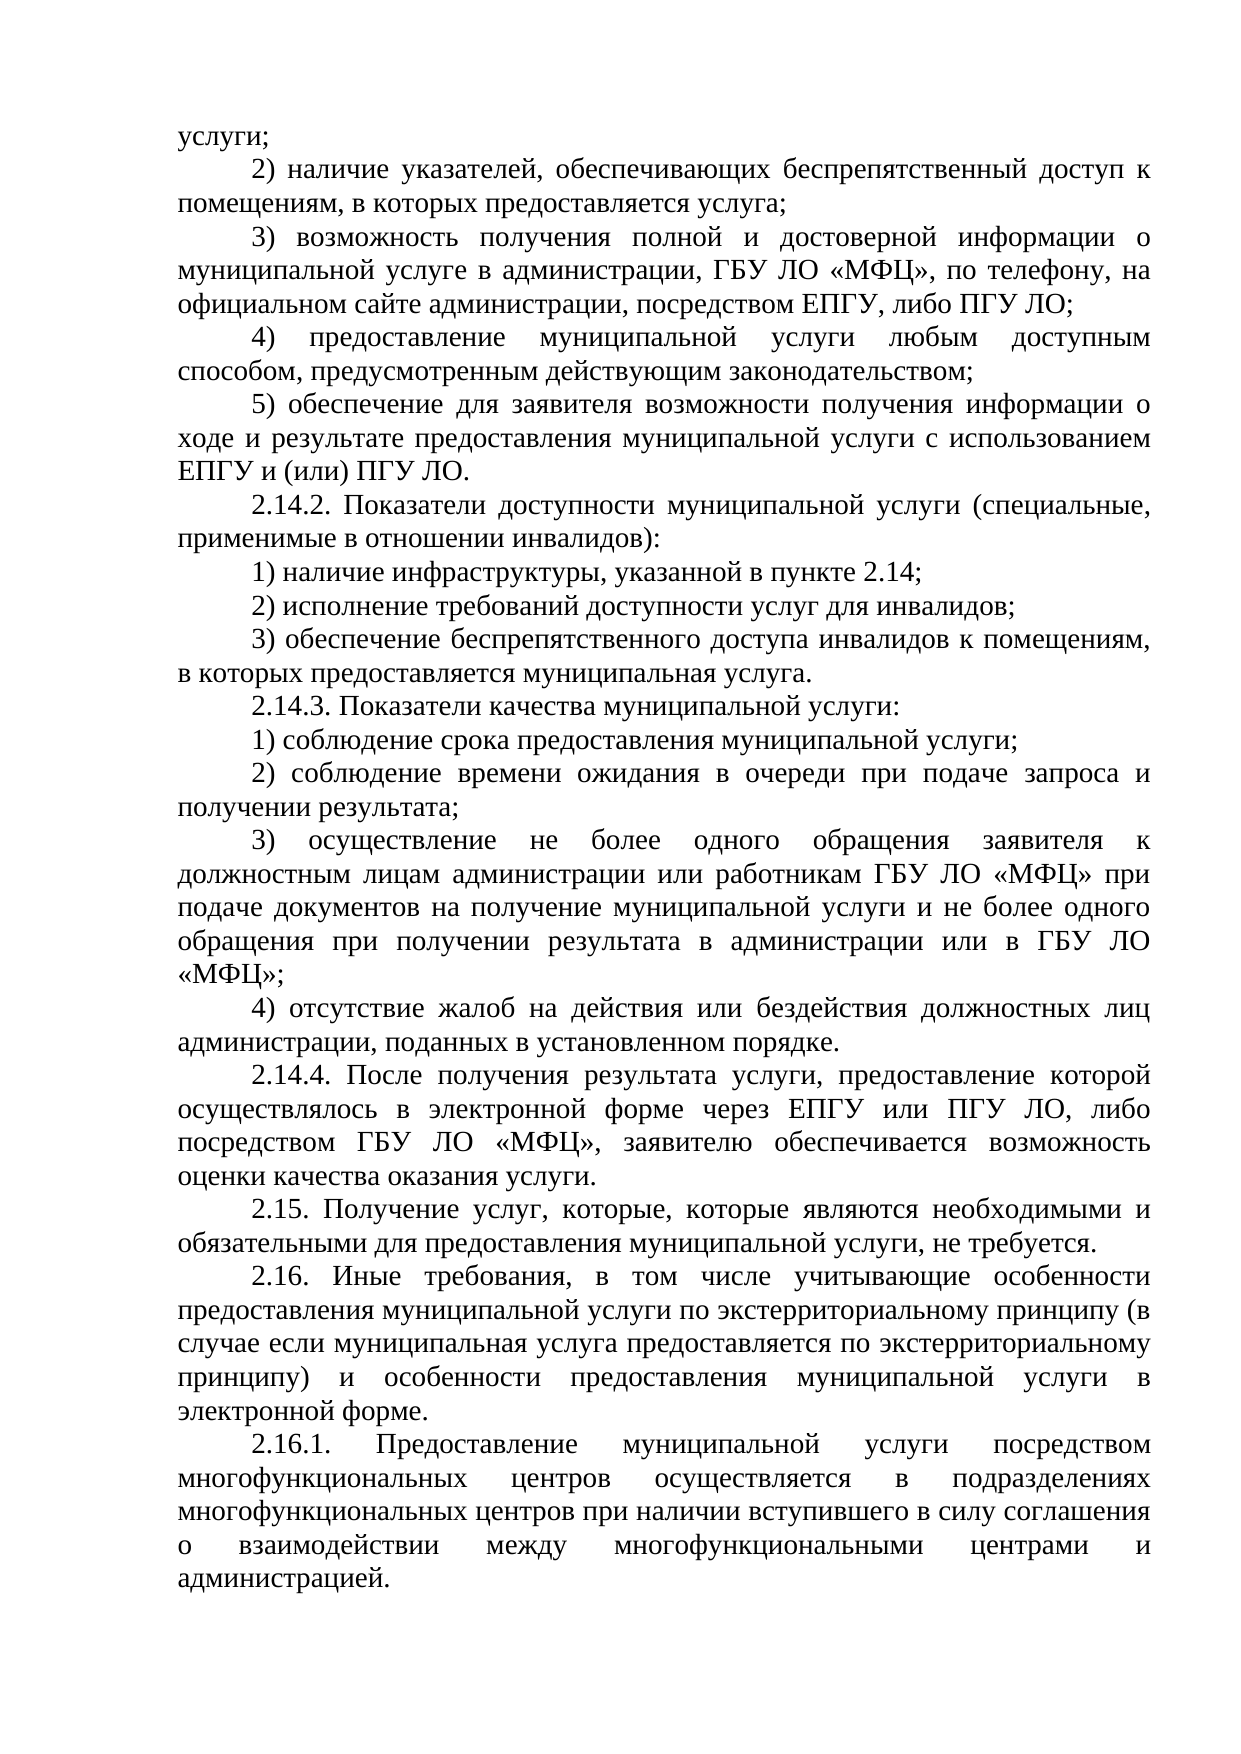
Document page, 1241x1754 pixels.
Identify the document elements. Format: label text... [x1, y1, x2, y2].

text 2.14.2. Показатели доступности муниципальной услуги (специальные, применимые в отношении инвалидов): [177, 487, 1152, 554]
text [177, 118, 1152, 152]
text 5) обеспечение для заявителя возможности получения информации о ходе и результате предоставления муниципальной услуги с использованием ЕПГУ и (или) ПГУ ЛО. [177, 386, 1152, 487]
text 2.16. Иные требования, в том числе учитывающие особенности предоставления муниципальной услуги по экстерриториальному принципу (в случае если муниципальная услуга предоставляется по экстерриториальному принципу) и особенности предоставления муниципальной услуги в электронной форме. [177, 1258, 1152, 1426]
text 2) исполнение требований доступности услуг для инвалидов; [177, 588, 1152, 621]
text 2.14.3. Показатели качества муниципальной услуги: [177, 688, 1152, 722]
text 4) отсутствие жалоб на действия или бездействия должностных лиц администрации, поданных в установленном порядке. [177, 990, 1152, 1057]
text 2.16.1. Предоставление муниципальной услуги посредством многофункциональных центров осуществляется в подразделениях многофункциональных центров при наличии вступившего в силу соглашения о взаимодействии между многофункциональными центрами и администрацией. [177, 1426, 1152, 1594]
text 2) наличие указателей, обеспечивающих беспрепятственный доступ к помещениям, в которых предоставляется услуга; [177, 152, 1152, 219]
text 3) обеспечение беспрепятственного доступа инвалидов к помещениям, в которых предоставляется муниципальная услуга. [177, 621, 1152, 688]
text 3) осуществление не более одного обращения заявителя к должностным лицам администрации или работникам ГБУ ЛО «МФЦ» при подаче документов на получение муниципальной услуги и не более одного обращения при получении результата в администрации или в ГБУ ЛО «МФЦ»; [177, 822, 1152, 990]
text 1) соблюдение срока предоставления муниципальной услуги; [177, 722, 1152, 755]
text 2.14.4. После получения результата услуги, предоставление которой осуществлялось в электронной форме через ЕПГУ или ПГУ ЛО, либо посредством ГБУ ЛО «МФЦ», заявителю обеспечивается возможность оценки качества оказания услуги. [177, 1057, 1152, 1191]
text 1) наличие инфраструктуры, указанной в пункте 2.14; [177, 554, 1152, 588]
text 3) возможность получения полной и достоверной информации о муниципальной услуге в администрации, ГБУ ЛО «МФЦ», по телефону, на официальном сайте администрации, посредством ЕПГУ, либо ПГУ ЛО; [177, 219, 1152, 319]
text 2.15. Получение услуг, которые, которые являются необходимыми и обязательными для предоставления муниципальной услуги, не требуется. [177, 1191, 1152, 1258]
text 2) соблюдение времени ожидания в очереди при подаче запроса и получении результата; [177, 755, 1152, 822]
text 4) предоставление муниципальной услуги любым доступным способом, предусмотренным действующим законодательством; [177, 319, 1152, 386]
